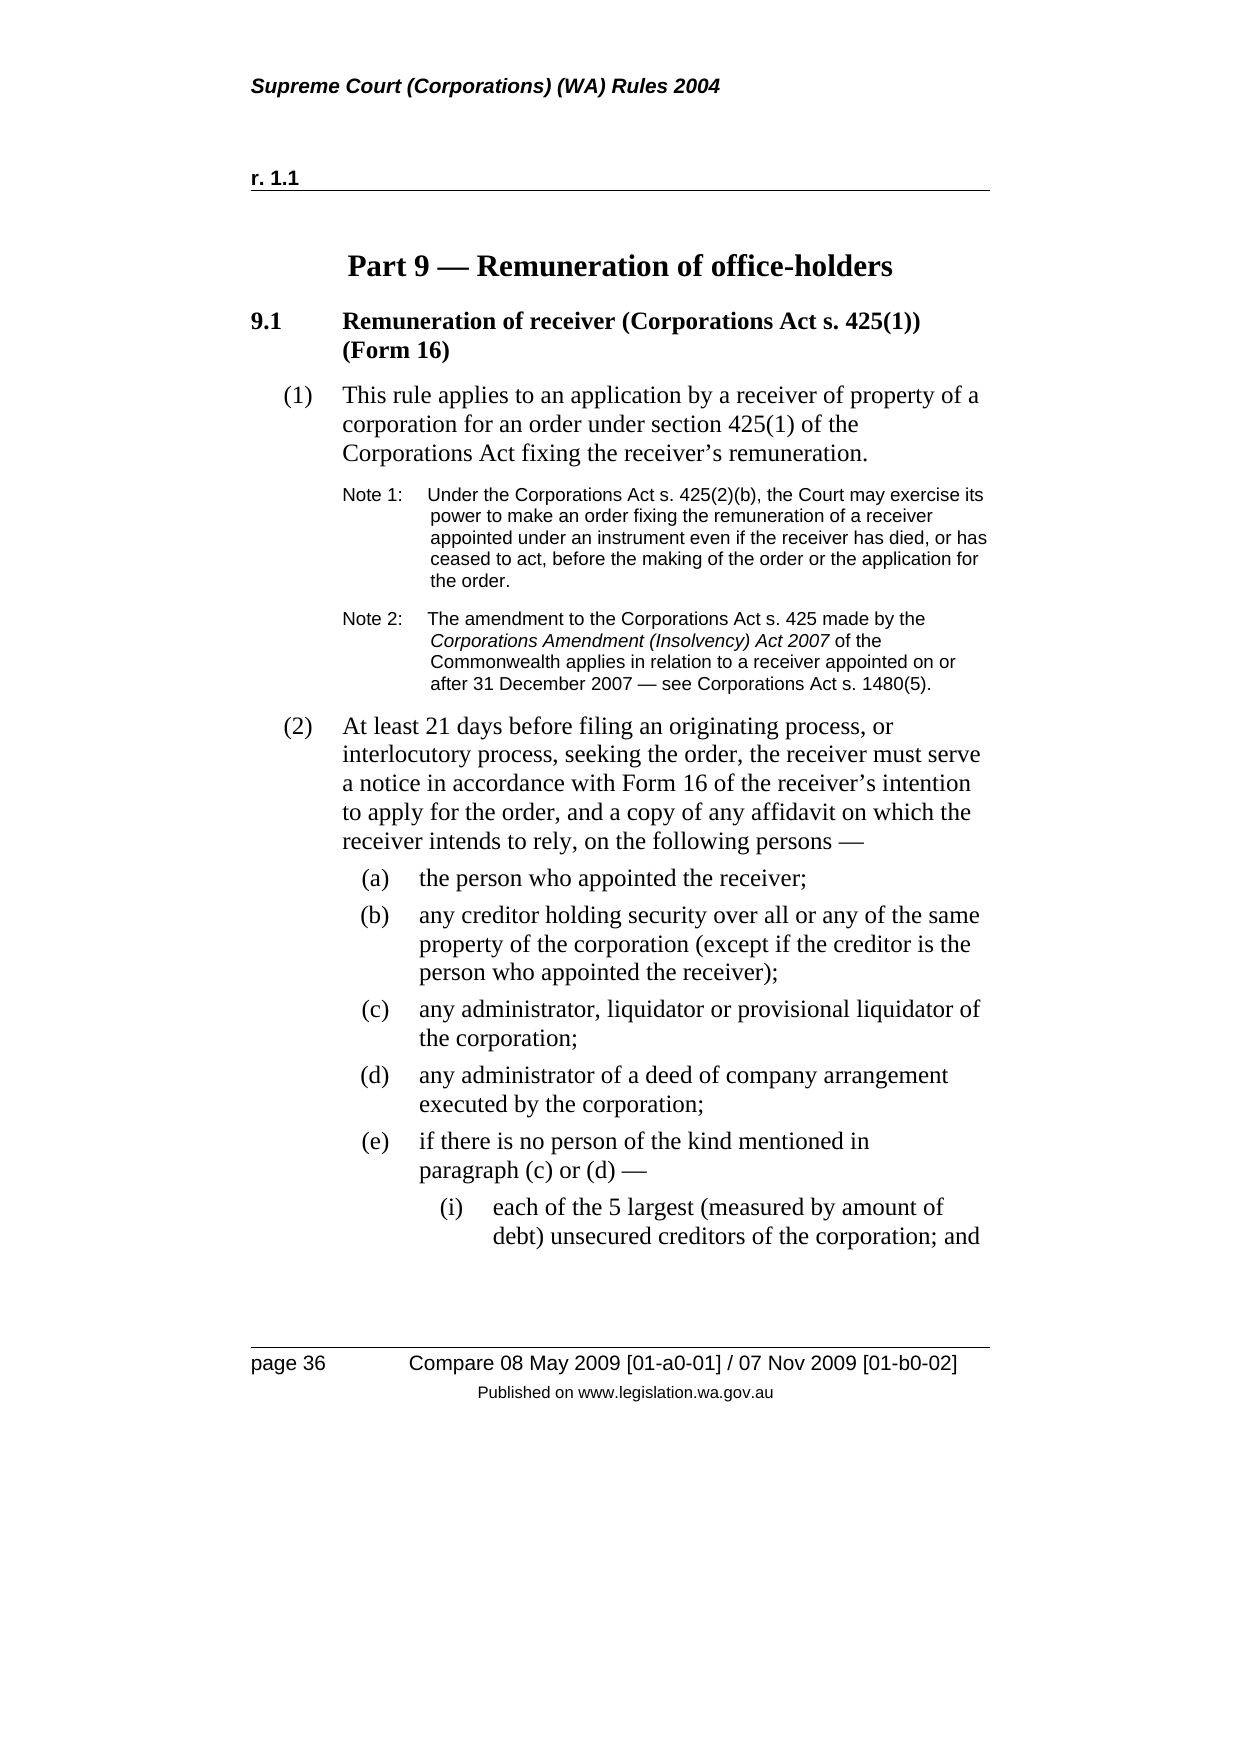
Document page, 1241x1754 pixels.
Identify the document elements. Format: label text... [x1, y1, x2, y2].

text (i) each of the 5 largest (measured by amount of debt) unsecured creditors of the corporation; and [251, 1192, 990, 1249]
text (2) At least 21 days before filing an originating process, or interlocutory process, seeking the order, the receiver must serve a notice in accordance with Form 16 of the receiver’s intention to apply for the order, and a copy of any affidavit on which the receiver intends to rely, on the following persons — [251, 711, 990, 854]
text Note 1: Under the Corporations Act s. 425(2)(b), the Court may exercise its power to make an order fixing the remuneration of a receiver appointed under an instrument even if the receiver has died, or has ceased to act, before the making of the order or the application for the order. [251, 483, 990, 591]
text (a) the person who appointed the receiver; [251, 863, 990, 892]
text (e) if there is no person of the kind mentioned in paragraph (c) or (d) — [251, 1126, 990, 1184]
text (b) any creditor holding security over all or any of the same property of the corporation (except if the creditor is the person who appointed the receiver); [251, 900, 990, 986]
subtitle Part 9 — Remuneration of office-holders [251, 247, 990, 283]
text (1) This rule applies to an application by a receiver of property of a corporation for an order under section 425(1) of the Corporations Act fixing the receiver’s remuneration. [251, 381, 990, 467]
text (d) any administrator of a deed of company arrangement executed by the corporation; [251, 1060, 990, 1118]
text Note 2: The amendment to the Corporations Act s. 425 made by the Corporations Amendment (Insolvency) Act 2007 of the Commonwealth applies in relation to a receiver appointed on or after 31 December 2007 — see Corporations Act s. 1480(5). [251, 608, 990, 694]
subtitle 9.1 Remuneration of receiver (Corporations Act s. 425(1)) (Form 16) [251, 306, 990, 364]
text (c) any administrator, liquidator or provisional liquidator of the corporation; [251, 994, 990, 1052]
